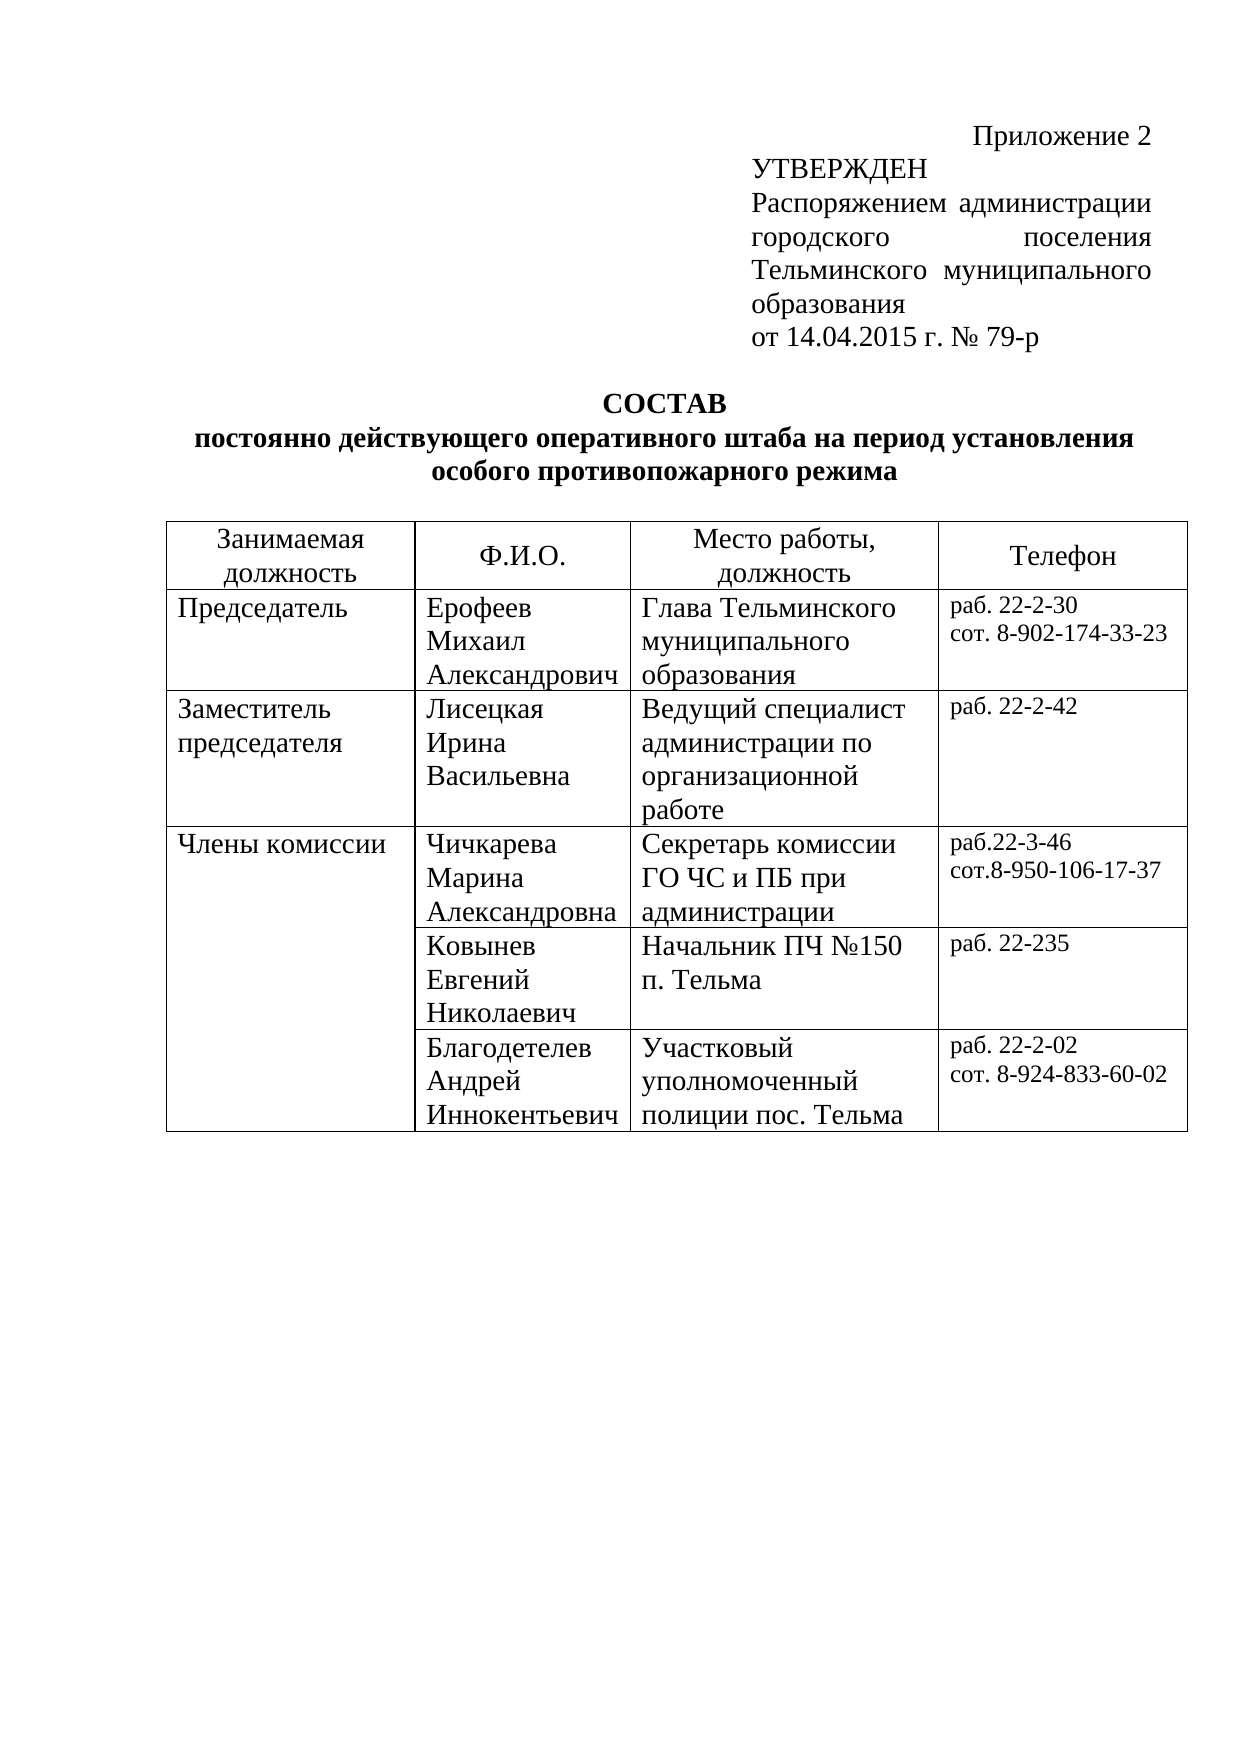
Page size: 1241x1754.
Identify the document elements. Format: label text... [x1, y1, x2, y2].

table_cell раб. 22-2-30 сот. 8-902-174-33-23 [939, 590, 1187, 690]
table_cell Председатель [167, 590, 414, 690]
table_cell Ведущий специалист администрации по организационной работе [631, 691, 938, 826]
table_cell Благодетелев Андрей Иннокентьевич [416, 1030, 630, 1131]
table_cell Начальник ПЧ №150 п. Тельма [631, 928, 938, 1029]
table_cell Члены комиссии [167, 827, 414, 1131]
text СОСТАВ [177, 386, 1152, 420]
table_header Ф.И.О. [416, 522, 630, 589]
table_cell Чичкарева Марина Александровна [416, 827, 630, 927]
table_cell Лисецкая Ирина Васильевна [416, 691, 630, 826]
table_cell Ерофеев Михаил Александрович [416, 590, 630, 690]
table_cell раб.22-3-46 сот.8-950-106-17-37 [939, 827, 1187, 927]
table_cell Ковынев Евгений Николаевич [416, 928, 630, 1029]
table_header Телефон [939, 522, 1187, 589]
table_header Занимаемая должность [167, 522, 414, 589]
table_cell раб. 22-2-42 [939, 691, 1187, 826]
table_header Место работы, должность [631, 522, 938, 589]
table_cell Секретарь комиссии ГО ЧС и ПБ при администрации [631, 827, 938, 927]
table_header Приложение 2 УТВЕРЖДЕН Распоряжением администрации городского поселения Тельминского муниципального образования от 14.04.2015 г. № 79-р [740, 118, 1163, 353]
table_cell раб. 22-2-02 сот. 8-924-833-60-02 [939, 1030, 1187, 1131]
table_cell раб. 22-235 [939, 928, 1187, 1029]
table_cell Заместитель председателя [167, 691, 414, 826]
table_cell Участковый уполномоченный полиции пос. Тельма [631, 1030, 938, 1131]
text постоянно действующего оперативного штаба на период установления особого противопожарного режима [177, 420, 1152, 487]
table_cell Глава Тельминского муниципального образования [631, 590, 938, 690]
